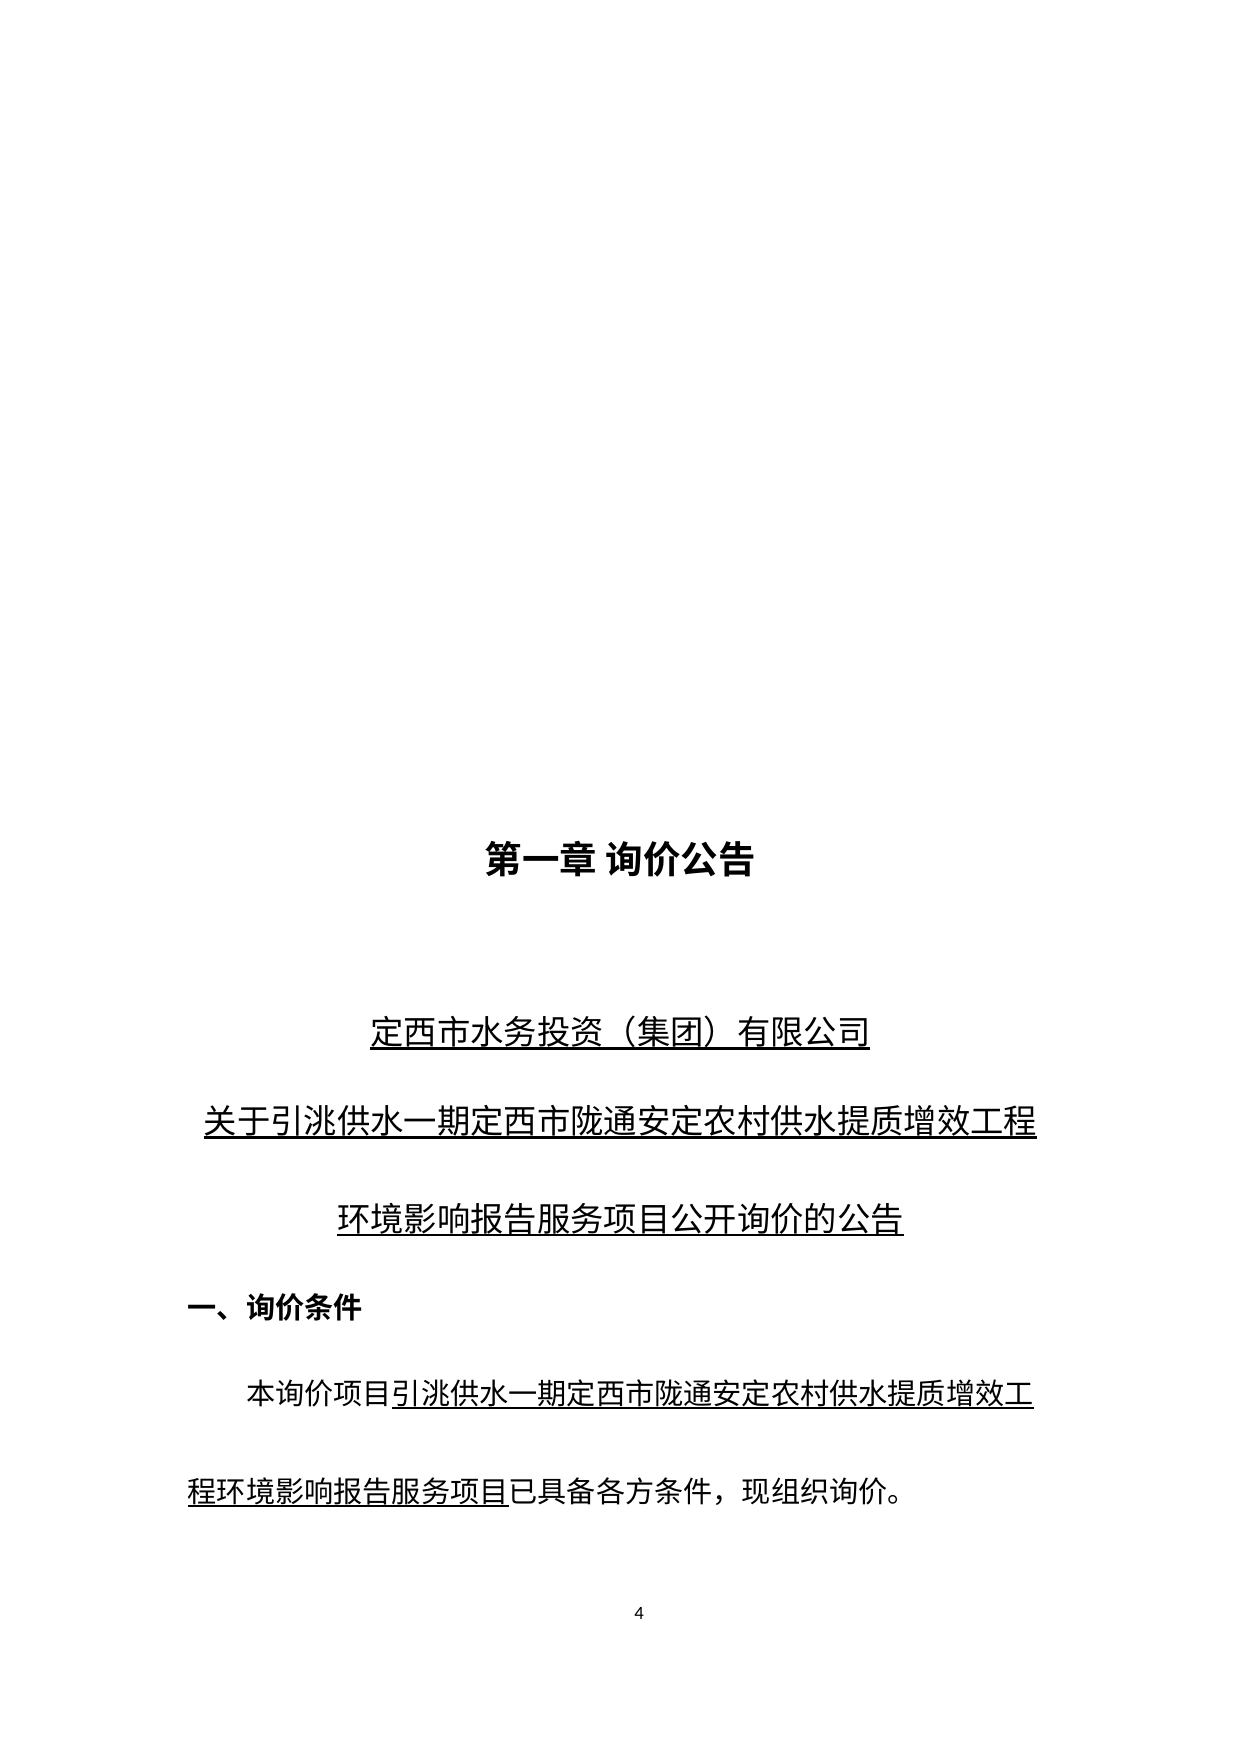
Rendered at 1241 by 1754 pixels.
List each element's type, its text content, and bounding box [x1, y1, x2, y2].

text 一、询价条件 [187, 1273, 1053, 1338]
text 第一章 询价公告 [187, 824, 1053, 889]
text 本询价项目引洮供水一期定西市陇通安定农村供水提质增效工程环境影响报告服务项目已具备各方条件，现组织询价。 [187, 1359, 1053, 1522]
text 定西市水务投资（集团）有限公司 [187, 998, 1053, 1063]
text 关于引洮供水一期定西市陇通安定农村供水提质增效工程环境影响报告服务项目公开询价的公告 [187, 1087, 1053, 1249]
